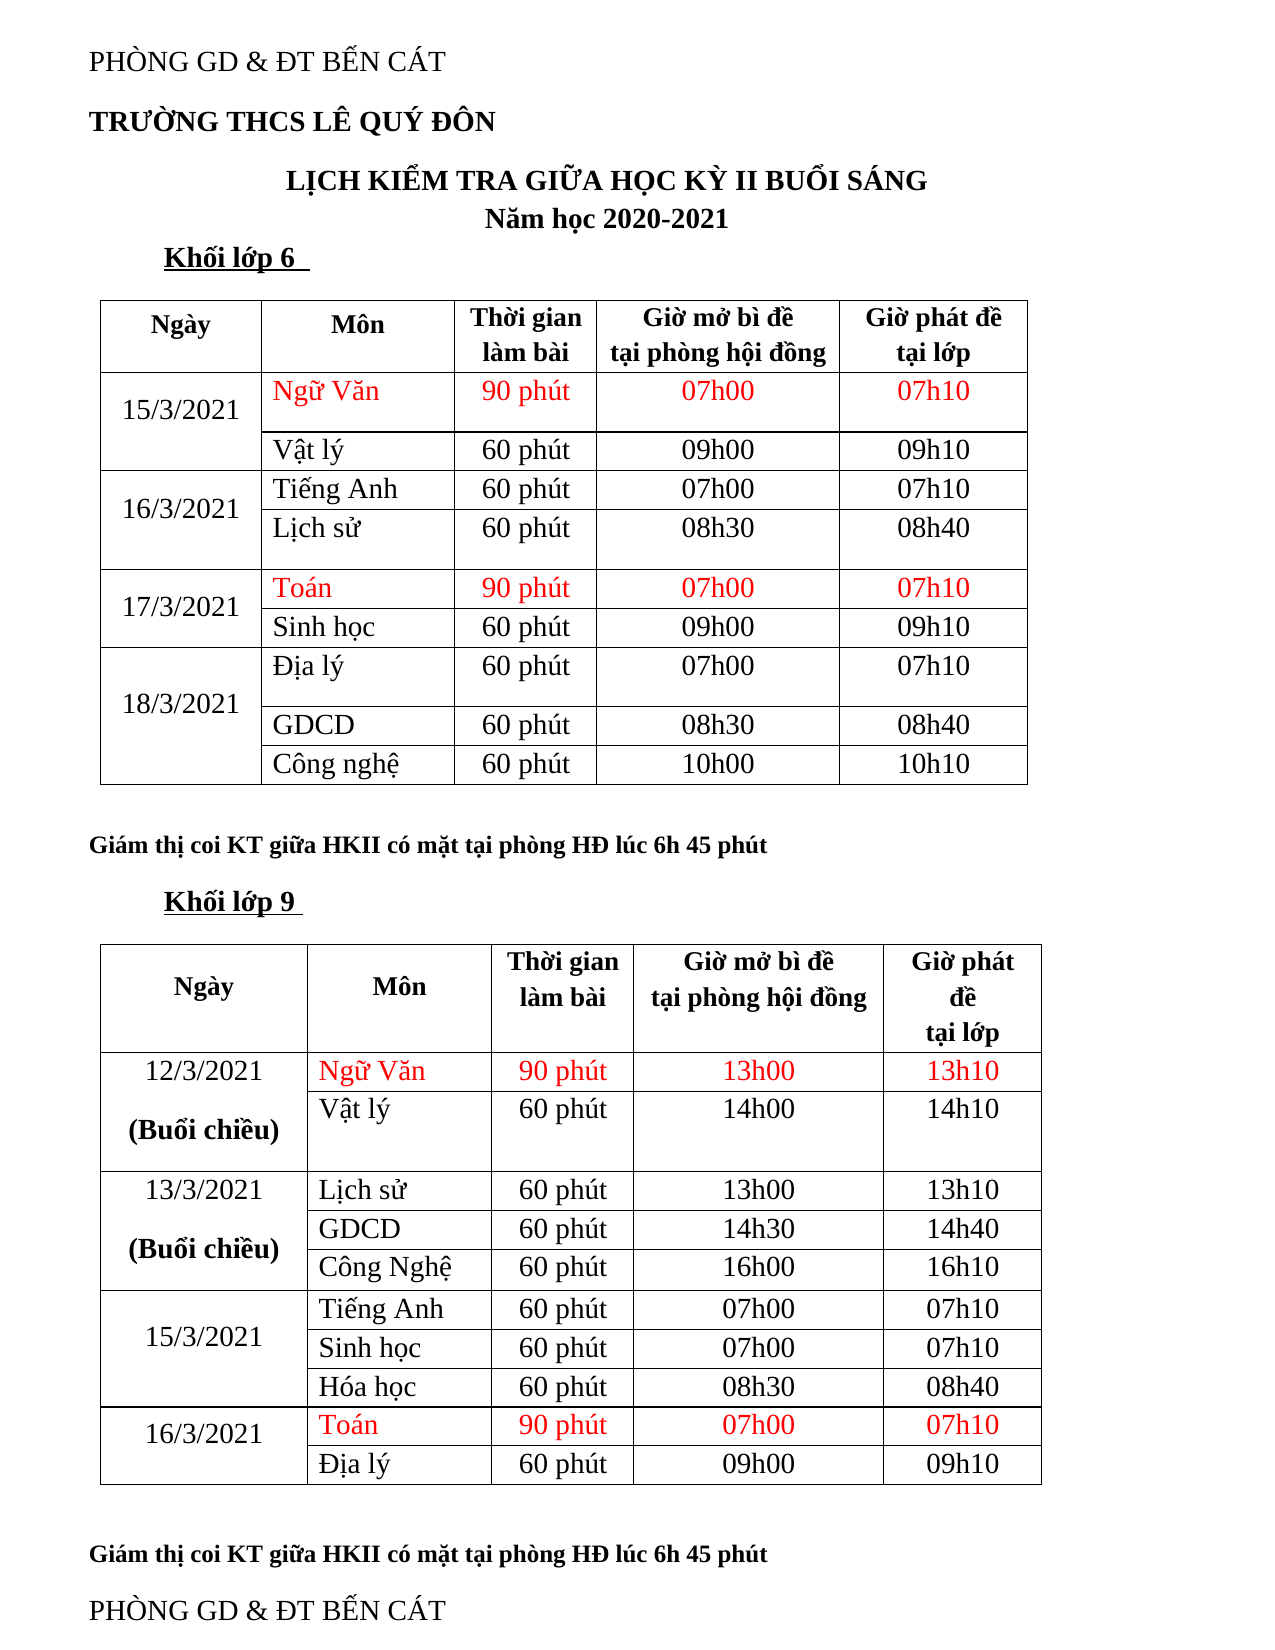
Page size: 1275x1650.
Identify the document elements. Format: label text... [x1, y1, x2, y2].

table_cell 90 phút [492, 1408, 633, 1445]
table_cell Công Nghệ [308, 1250, 491, 1290]
table_header Giờ mở bì đề tại phòng hội đồng [634, 945, 883, 1052]
table_cell Lịch sử [262, 510, 454, 569]
table_cell 16h00 [634, 1250, 883, 1290]
table_header Môn [308, 945, 491, 1052]
table_cell 16h10 [884, 1250, 1041, 1290]
text Khối lớp 6 [89, 240, 1125, 274]
table_cell 60 phút [455, 707, 596, 745]
text PHÒNG GD & ĐT BẾN CÁT [89, 1593, 1125, 1626]
table_header Giờ phát đề tại lớp [840, 301, 1027, 372]
table_cell 60 phút [455, 433, 596, 470]
table_cell 07h10 [840, 570, 1027, 608]
text LỊCH KIỂM TRA GIỮA HỌC KỲ II BUỔI SÁNG [89, 163, 1125, 197]
table_cell GDCD [308, 1211, 491, 1248]
table_cell 08h40 [840, 707, 1027, 745]
table_cell 14h40 [884, 1211, 1041, 1248]
table_cell 07h10 [884, 1408, 1041, 1445]
table_cell 10h10 [840, 746, 1027, 784]
table_cell 90 phút [455, 570, 596, 608]
table_cell Ngữ Văn [262, 373, 454, 431]
text Giám thị coi KT giữa HKII có mặt tại phòng HĐ lúc 6h 45 phút [89, 1539, 1125, 1568]
table_cell GDCD [262, 707, 454, 745]
table_cell 60 phút [492, 1172, 633, 1210]
table_cell Ngữ Văn [308, 1053, 491, 1091]
table_header Ngày [101, 301, 261, 372]
table_cell 14h10 [884, 1092, 1041, 1171]
table_cell 08h40 [884, 1369, 1041, 1406]
table_cell 07h00 [634, 1408, 883, 1445]
table_cell 13h00 [634, 1172, 883, 1210]
table_cell Địa lý [262, 648, 454, 706]
table_cell 09h00 [597, 433, 839, 470]
table_header Giờ phát đề tại lớp [884, 945, 1041, 1052]
table_cell 07h00 [597, 570, 839, 608]
table_cell Tiếng Anh [262, 471, 454, 509]
table_cell 60 phút [455, 471, 596, 509]
table_cell 14h30 [634, 1211, 883, 1248]
table_cell 60 phút [492, 1291, 633, 1329]
table_cell Vật lý [262, 433, 454, 470]
table_header Ngày [101, 945, 307, 1052]
table_cell 08h40 [840, 510, 1027, 569]
table_cell 60 phút [492, 1369, 633, 1406]
table_cell 13h10 [884, 1172, 1041, 1210]
table_cell Vật lý [308, 1092, 491, 1171]
table_cell 07h10 [840, 373, 1027, 431]
table_cell Tiếng Anh [308, 1291, 491, 1329]
table_cell 07h10 [840, 471, 1027, 509]
table_cell Toán [262, 570, 454, 608]
text PHÒNG GD & ĐT BẾN CÁT [89, 44, 1125, 78]
table_cell 16/3/2021 [101, 471, 261, 569]
table_cell Lịch sử [308, 1172, 491, 1210]
table_cell 07h00 [597, 373, 839, 431]
table_cell 07h00 [634, 1330, 883, 1368]
table_cell 12/3/2021 (Buổi chiều) [101, 1053, 307, 1171]
text Khối lớp 9 [89, 884, 1125, 918]
table_cell 14h00 [634, 1092, 883, 1171]
table_cell 60 phút [455, 648, 596, 706]
table_cell 07h10 [884, 1330, 1041, 1368]
table_cell 60 phút [492, 1250, 633, 1290]
table_cell 07h00 [634, 1291, 883, 1329]
table_cell 17/3/2021 [101, 570, 261, 647]
table_cell 16/3/2021 [101, 1408, 307, 1484]
table_cell 09h00 [597, 609, 839, 647]
table_cell 60 phút [492, 1092, 633, 1171]
table_cell 15/3/2021 [101, 373, 261, 470]
table_cell 07h10 [884, 1291, 1041, 1329]
table_cell 90 phút [492, 1053, 633, 1091]
table_cell 10h00 [597, 746, 839, 784]
table_header Thời gian làm bài [492, 945, 633, 1052]
table_cell Toán [308, 1408, 491, 1445]
table_cell 08h30 [597, 510, 839, 569]
table_cell 09h10 [840, 609, 1027, 647]
table_cell Sinh học [308, 1330, 491, 1368]
table_cell Công nghệ [262, 746, 454, 784]
table_cell 07h00 [597, 471, 839, 509]
table_cell 07h00 [597, 648, 839, 706]
table_cell 09h00 [634, 1446, 883, 1484]
table_cell 13h10 [884, 1053, 1041, 1091]
table_cell 90 phút [455, 373, 596, 431]
text Giám thị coi KT giữa HKII có mặt tại phòng HĐ lúc 6h 45 phút [89, 831, 1125, 859]
text Năm học 2020-2021 [89, 202, 1125, 235]
table_cell 18/3/2021 [101, 648, 261, 784]
table_cell 60 phút [455, 609, 596, 647]
table_cell Sinh học [262, 609, 454, 647]
table_cell 09h10 [884, 1446, 1041, 1484]
table_cell Hóa học [308, 1369, 491, 1406]
table_cell 60 phút [492, 1211, 633, 1248]
table_header Môn [262, 301, 454, 372]
table_cell 13h00 [634, 1053, 883, 1091]
table_cell Địa lý [308, 1446, 491, 1484]
table_cell 09h10 [840, 433, 1027, 470]
table_header Giờ mở bì đề tại phòng hội đồng [597, 301, 839, 372]
table_cell 13/3/2021 (Buổi chiều) [101, 1172, 307, 1290]
text TRƯỜNG THCS LÊ QUÝ ĐÔN [89, 104, 1125, 137]
table_cell 60 phút [492, 1446, 633, 1484]
table_cell 15/3/2021 [101, 1291, 307, 1406]
table_cell 60 phút [455, 746, 596, 784]
table_header Thời gian làm bài [455, 301, 596, 372]
table_cell 60 phút [492, 1330, 633, 1368]
table_cell 60 phút [455, 510, 596, 569]
table_cell 08h30 [634, 1369, 883, 1406]
table_cell 07h10 [840, 648, 1027, 706]
table_cell 08h30 [597, 707, 839, 745]
